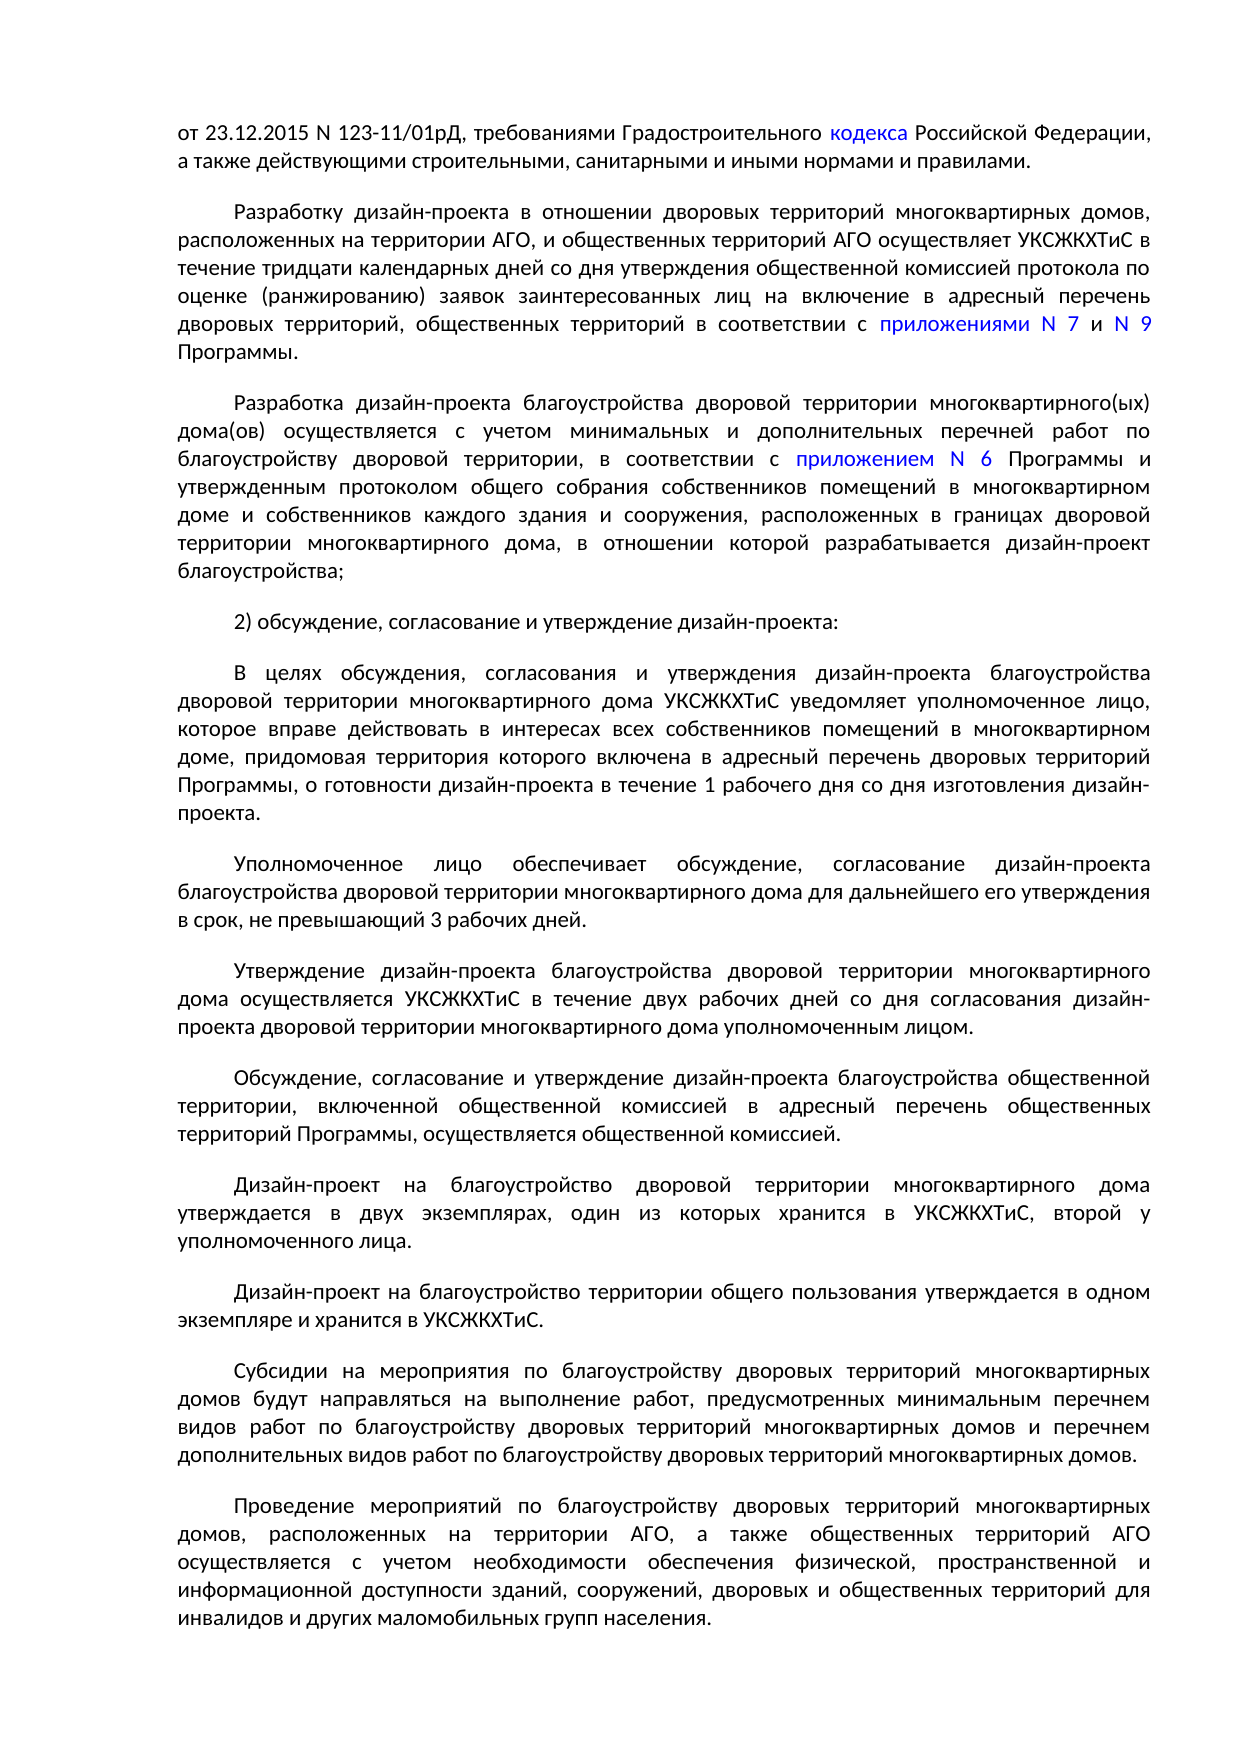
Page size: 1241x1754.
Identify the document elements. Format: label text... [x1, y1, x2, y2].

text 2) обсуждение, согласование и утверждение дизайн-проекта: [177, 607, 1152, 635]
text Разработка дизайн-проекта благоустройства дворовой территории многоквартирного(ых) дома(ов) осуществляется с учетом минимальных и дополнительных перечней работ по благоустройству дворовой территории, в соответствии с приложением N 6 Программы и утвержденным протоколом общего собрания собственников помещений в многоквартирном доме и собственников каждого здания и сооружения, расположенных в границах дворовой территории многоквартирного дома, в отношении которой разрабатывается дизайн-проект благоустройства; [177, 388, 1152, 584]
text Дизайн-проект на благоустройство территории общего пользования утверждается в одном экземпляре и хранится в УКСЖКХТиС. [177, 1277, 1152, 1333]
text Субсидии на мероприятия по благоустройству дворовых территорий многоквартирных домов будут направляться на выполнение работ, предусмотренных минимальным перечнем видов работ по благоустройству дворовых территорий многоквартирных домов и перечнем дополнительных видов работ по благоустройству дворовых территорий многоквартирных домов. [177, 1356, 1152, 1468]
text Утверждение дизайн-проекта благоустройства дворовой территории многоквартирного дома осуществляется УКСЖКХТиС в течение двух рабочих дней со дня согласования дизайн-проекта дворовой территории многоквартирного дома уполномоченным лицом. [177, 956, 1152, 1040]
text Обсуждение, согласование и утверждение дизайн-проекта благоустройства общественной территории, включенной общественной комиссией в адресный перечень общественных территорий Программы, осуществляется общественной комиссией. [177, 1063, 1152, 1147]
text Проведение мероприятий по благоустройству дворовых территорий многоквартирных домов, расположенных на территории АГО, а также общественных территорий АГО осуществляется с учетом необходимости обеспечения физической, пространственной и информационной доступности зданий, сооружений, дворовых и общественных территорий для инвалидов и других маломобильных групп населения. [177, 1491, 1152, 1631]
text Уполномоченное лицо обеспечивает обсуждение, согласование дизайн-проекта благоустройства дворовой территории многоквартирного дома для дальнейшего его утверждения в срок, не превышающий 3 рабочих дней. [177, 849, 1152, 933]
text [177, 118, 1152, 174]
text В целях обсуждения, согласования и утверждения дизайн-проекта благоустройства дворовой территории многоквартирного дома УКСЖКХТиС уведомляет уполномоченное лицо, которое вправе действовать в интересах всех собственников помещений в многоквартирном доме, придомовая территория которого включена в адресный перечень дворовых территорий Программы, о готовности дизайн-проекта в течение 1 рабочего дня со дня изготовления дизайн-проекта. [177, 658, 1152, 826]
text Дизайн-проект на благоустройство дворовой территории многоквартирного дома утверждается в двух экземплярах, один из которых хранится в УКСЖКХТиС, второй у уполномоченного лица. [177, 1170, 1152, 1254]
text Разработку дизайн-проекта в отношении дворовых территорий многоквартирных домов, расположенных на территории АГО, и общественных территорий АГО осуществляет УКСЖКХТиС в течение тридцати календарных дней со дня утверждения общественной комиссией протокола по оценке (ранжированию) заявок заинтересованных лиц на включение в адресный перечень дворовых территорий, общественных территорий в соответствии с приложениями N 7 и N 9 Программы. [177, 197, 1152, 365]
